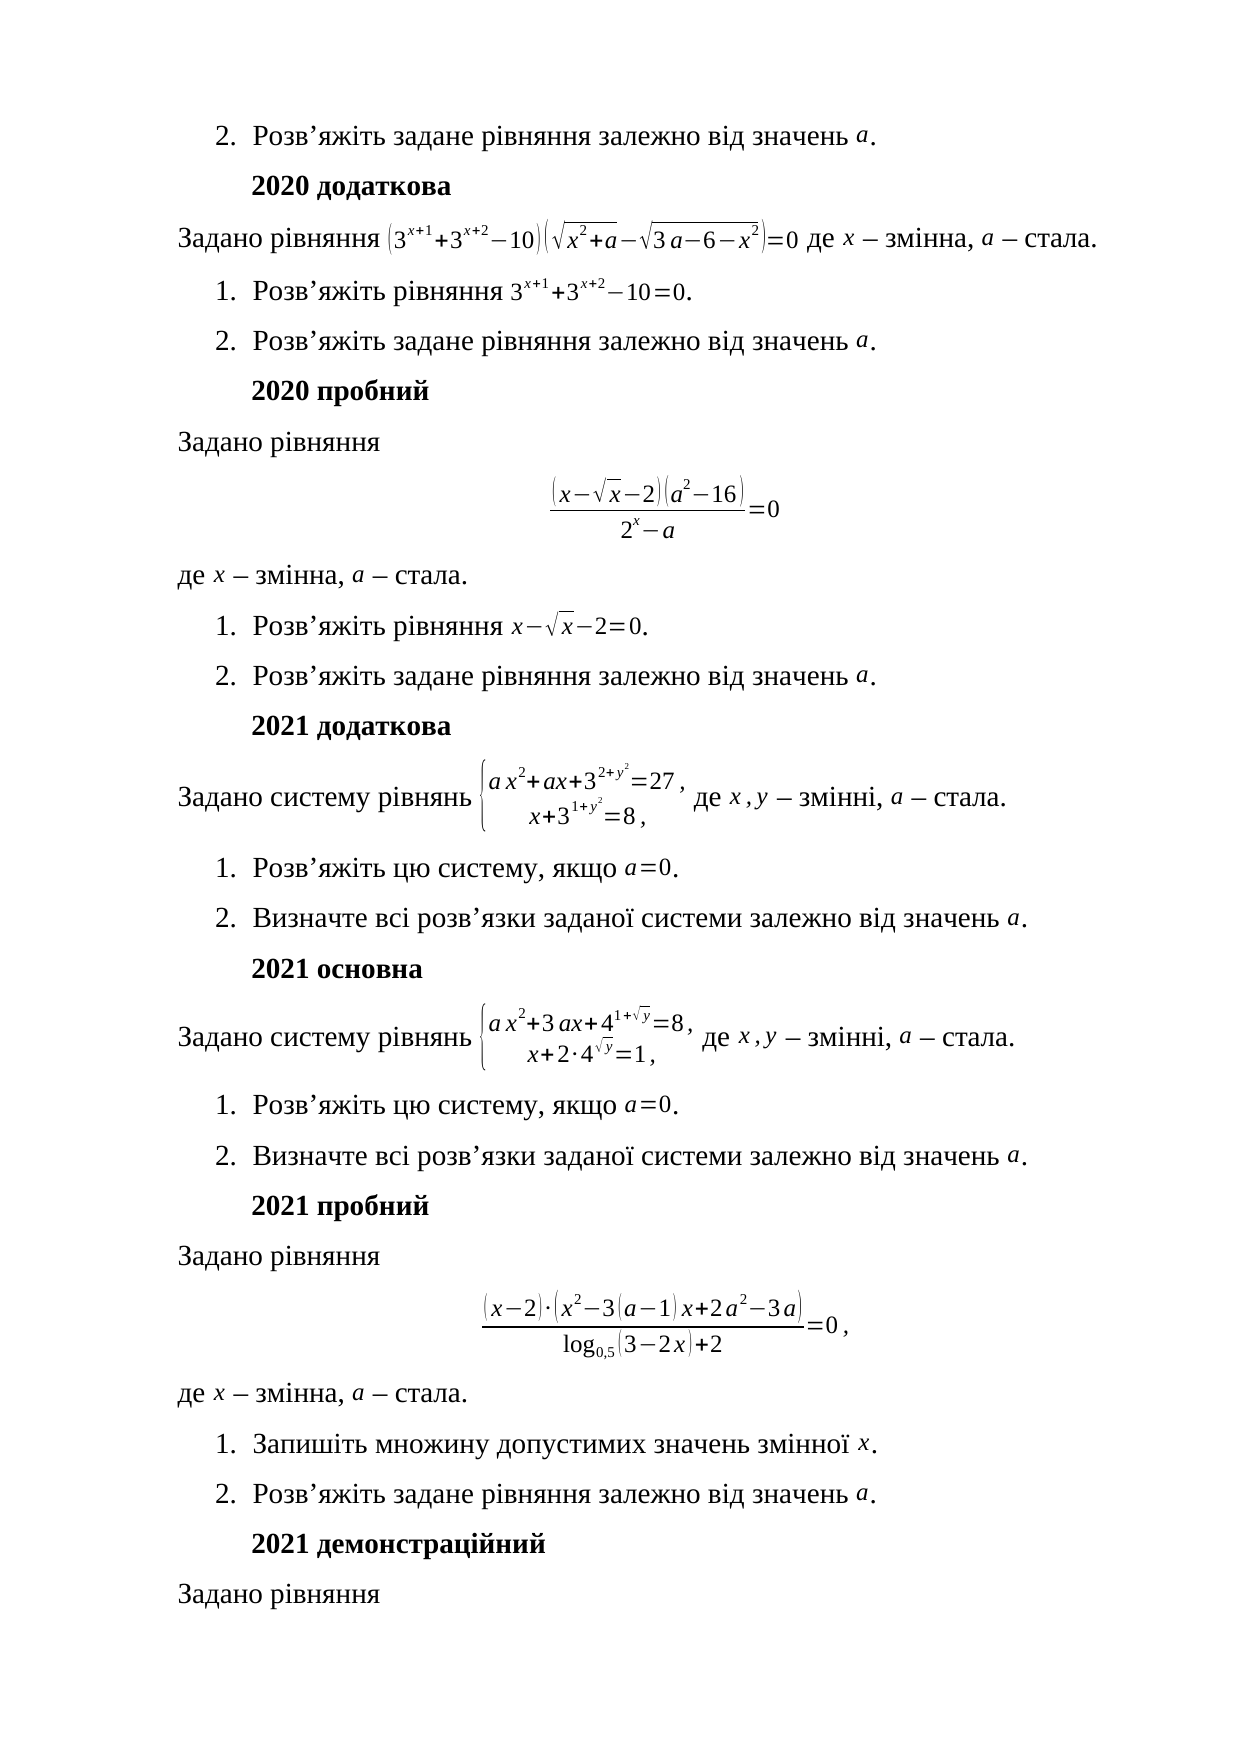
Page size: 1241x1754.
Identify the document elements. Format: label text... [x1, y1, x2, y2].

list Розв’яжіть цю систему, якщо . [215, 1087, 1152, 1121]
text Задано рівняння [177, 1238, 1152, 1272]
list Розв’яжіть цю систему, якщо . [215, 850, 1152, 884]
text де – змінна, – cтала. [177, 1375, 1152, 1409]
text 2021 пробний [177, 1188, 1152, 1222]
list Розв’яжіть задане рівняння залежно від значень . [215, 323, 1152, 357]
text 2021 додаткова [177, 708, 1152, 742]
text де – змінна, – стала. [177, 557, 1152, 591]
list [215, 1476, 1152, 1509]
list Розв’яжіть задане рівняння залежно від значень . [215, 658, 1152, 692]
text Задано систему рівнянь де – змінні, – cтала. [177, 759, 1152, 833]
list Розв’яжіть рівняння . [215, 608, 1152, 641]
text Задано рівняння де – змінна, – стала. [177, 219, 1152, 256]
list Визначте всі розв’язки заданої системи залежно від значень . [215, 1138, 1152, 1171]
text 2020 додаткова [177, 168, 1152, 202]
text 2020 пробний [177, 373, 1152, 407]
text Задано рівняння [177, 1577, 1152, 1610]
list Розв’яжіть рівняння . [215, 273, 1152, 306]
text 2021 демонстраційний [177, 1526, 1152, 1560]
list Визначте всі розв’язки заданої системи залежно від значень . [215, 901, 1152, 934]
list Розв’яжіть задане рівняння залежно від значень . [215, 118, 1152, 152]
text Задано рівняння [177, 424, 1152, 457]
text Задано систему рівнянь де – змінні, – cтала. [177, 1001, 1152, 1071]
list Запишіть множину допустимих значень змінної . [215, 1426, 1152, 1459]
text 2021 основна [177, 951, 1152, 984]
